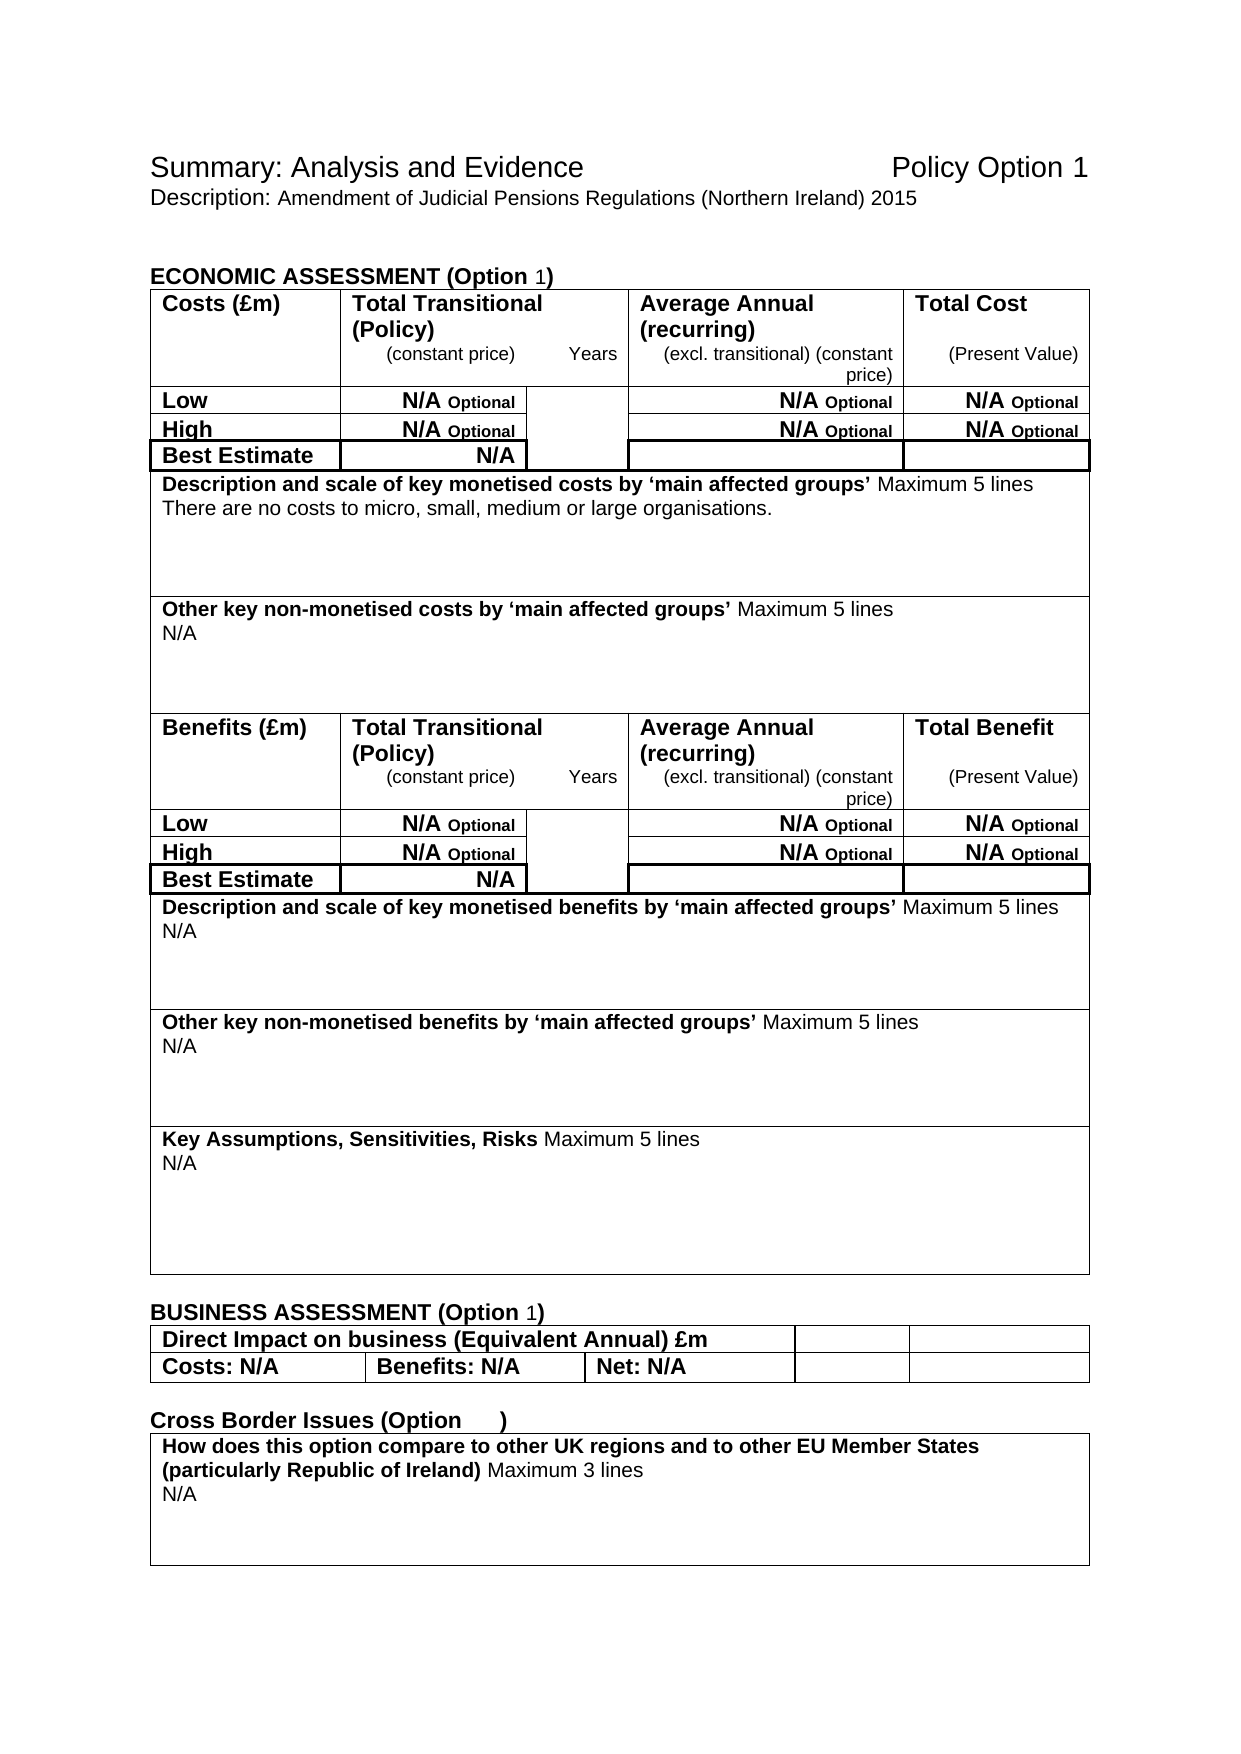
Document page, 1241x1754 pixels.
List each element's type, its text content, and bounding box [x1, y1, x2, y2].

table_cell High [151, 837, 340, 862]
table_cell Total Benefit [904, 714, 1089, 766]
text BUSINESS ASSESSMENT (Option 1) [150, 1298, 1090, 1325]
table_cell [527, 387, 628, 468]
table_cell Average Annual (recurring) [629, 714, 903, 766]
table_cell [151, 343, 340, 386]
text Cross Border Issues (Option ) [150, 1407, 1090, 1433]
table_cell Best Estimate [152, 866, 339, 892]
table_header [796, 1326, 909, 1352]
table_header Direct Impact on business (Equivalent Annual) £m [151, 1326, 794, 1352]
table_cell Years [526, 343, 628, 386]
table_cell Benefits: N/A [366, 1353, 584, 1382]
table_cell (constant price) [341, 343, 526, 386]
table_cell High [151, 414, 340, 439]
table_cell [796, 1353, 909, 1382]
table_cell N/A Optional [629, 414, 903, 439]
table_cell Best Estimate [152, 442, 339, 468]
table_cell N/A Optional [629, 387, 903, 412]
table_cell [910, 1353, 1089, 1382]
table_cell (constant price) [341, 766, 526, 809]
table_cell Net: N/A [586, 1353, 794, 1382]
table_cell N/A Optional [904, 414, 1089, 439]
table_cell Low [151, 810, 340, 836]
table_cell N/A Optional [341, 387, 526, 412]
table_header How does this option compare to other UK regions and to other EU Member States (particularly Republic of Ireland) Maximum 3 lines N/A [151, 1434, 1089, 1564]
table_cell Low [151, 387, 340, 412]
table_header [910, 1326, 1089, 1352]
table_cell [151, 766, 340, 809]
table_cell N/A Optional [629, 837, 903, 862]
table_cell N/A Optional [629, 810, 903, 836]
table_cell N/A [342, 866, 525, 892]
table_cell (Present Value) [904, 343, 1089, 386]
table_cell Description and scale of key monetised costs by ‘main affected groups’ Maximum 5 lines There are no costs to micro, small, medium or large organisations. [151, 472, 1089, 596]
table_cell Other key non-monetised benefits by ‘main affected groups’ Maximum 5 lines N/A [151, 1010, 1089, 1126]
table_cell [905, 866, 1088, 892]
table_cell (excl. transitional) (constant price) [629, 766, 903, 809]
table_cell Description and scale of key monetised benefits by ‘main affected groups’ Maximum 5 lines N/A [151, 895, 1089, 1009]
table_header Costs (£m) [151, 290, 340, 343]
table_header Total Transitional (Policy) [341, 290, 628, 343]
table_cell Costs: N/A [151, 1353, 365, 1382]
text Summary: Analysis and Evidence Policy Option 1 [150, 150, 1090, 183]
table_cell Key Assumptions, Sensitivities, Risks Maximum 5 lines N/A [151, 1127, 1089, 1273]
table_cell [905, 442, 1088, 468]
table_cell [527, 810, 628, 892]
table_cell [630, 866, 902, 892]
table_cell N/A Optional [904, 837, 1089, 862]
table_cell Benefits (£m) [151, 714, 340, 766]
table_cell N/A Optional [904, 810, 1089, 836]
table_cell [630, 442, 902, 468]
table_cell N/A Optional [904, 387, 1089, 412]
table_cell (excl. transitional) (constant price) [629, 343, 903, 386]
text ECONOMIC ASSESSMENT (Option 1) [150, 263, 1090, 289]
table_cell (Present Value) [904, 766, 1089, 809]
table_cell N/A Optional [341, 414, 526, 439]
table_cell Total Transitional (Policy) [341, 714, 628, 766]
table_cell N/A Optional [341, 837, 526, 862]
table_header Total Cost [904, 290, 1089, 343]
table_header Average Annual (recurring) [629, 290, 903, 343]
table_cell Other key non-monetised costs by ‘main affected groups’ Maximum 5 lines N/A [151, 597, 1089, 712]
table_cell N/A Optional [341, 810, 526, 836]
text Description: Amendment of Judicial Pensions Regulations (Northern Ireland) 2015 [150, 183, 1090, 210]
table_cell Years [526, 766, 628, 809]
table_cell N/A [342, 442, 525, 468]
